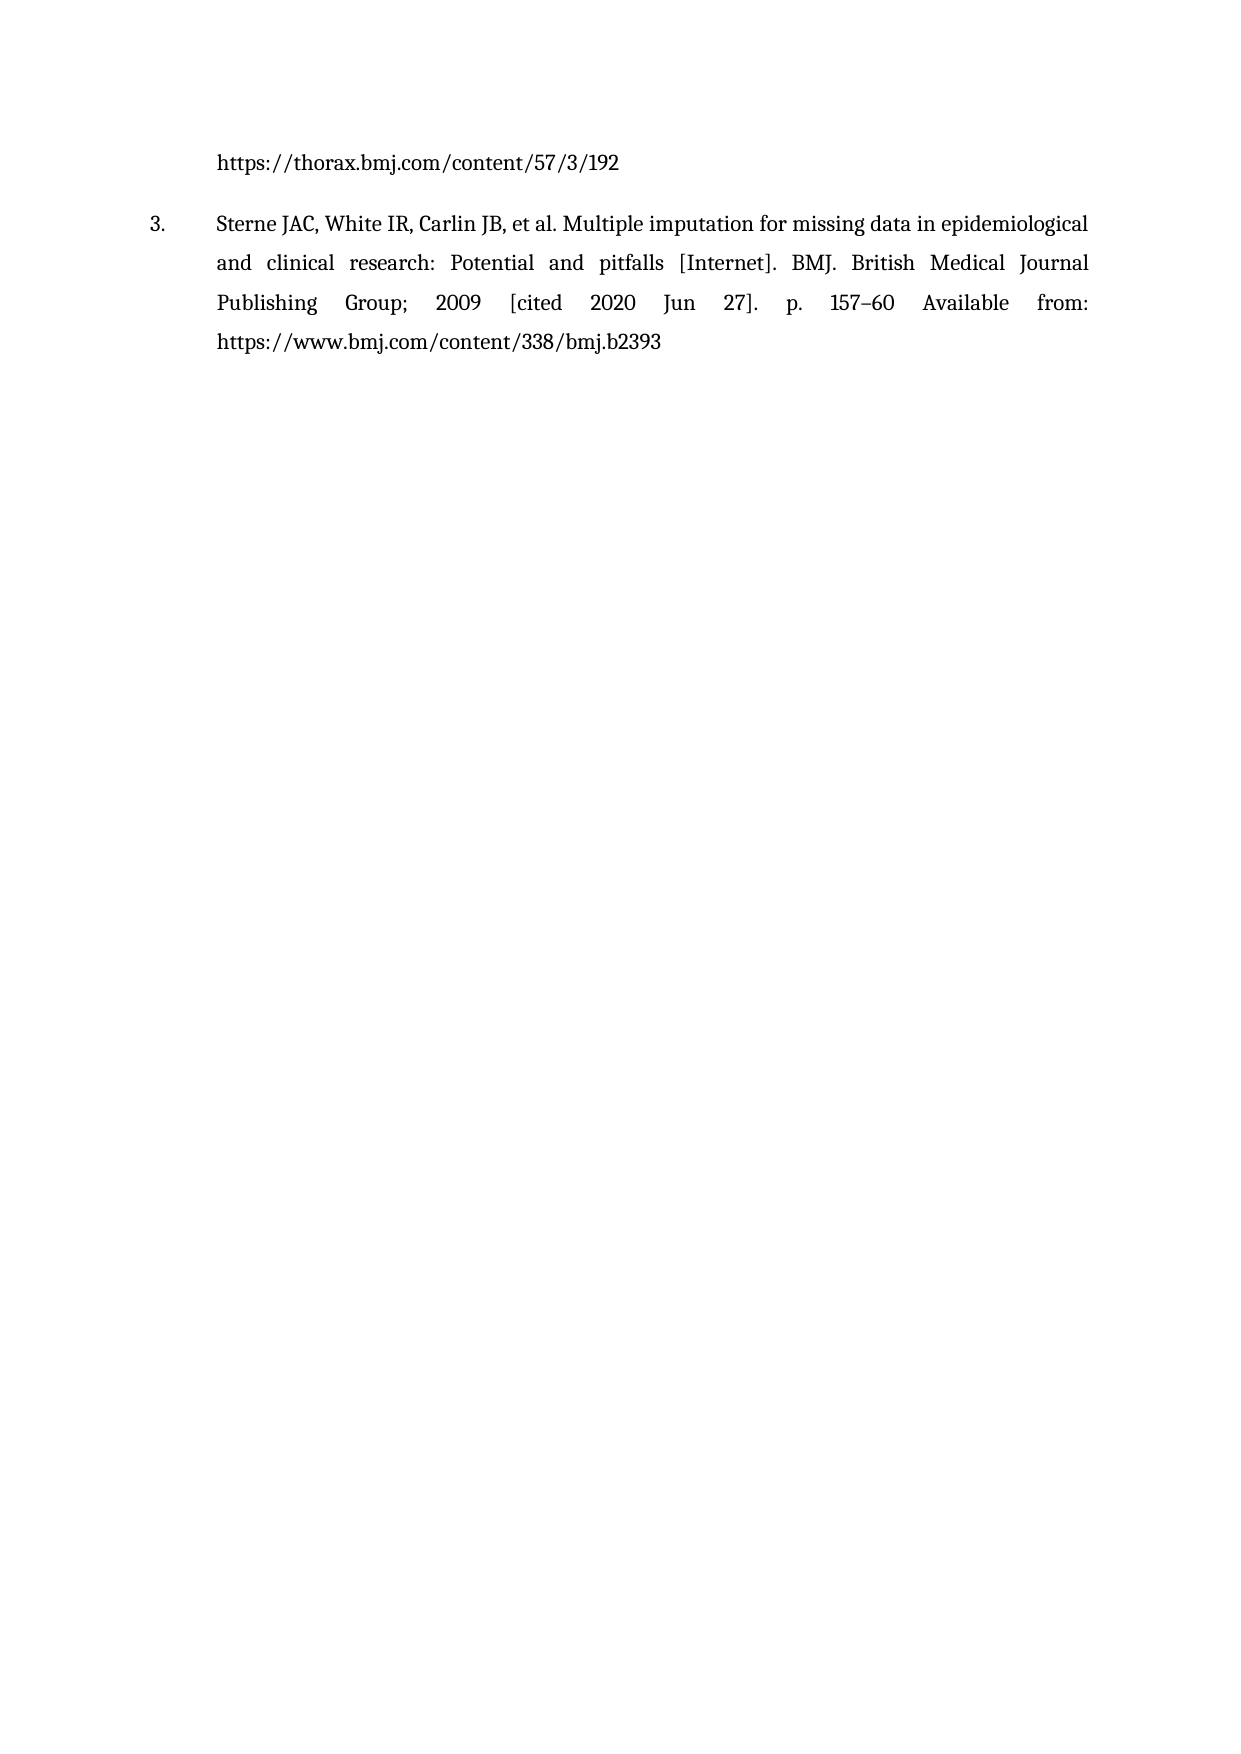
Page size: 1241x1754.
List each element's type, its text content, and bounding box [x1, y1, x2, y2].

text 3. Sterne JAC, White IR, Carlin JB, et al. Multiple imputation for missing data in epidemiological and clinical research: Potential and pitfalls [Internet]. BMJ. British Medical Journal Publishing Group; 2009 [cited 2020 Jun 27]. p. 157–60 Available from: https://www.bmj.com/content/338/bmj.b2393 [150, 210, 1090, 355]
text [150, 150, 1090, 176]
